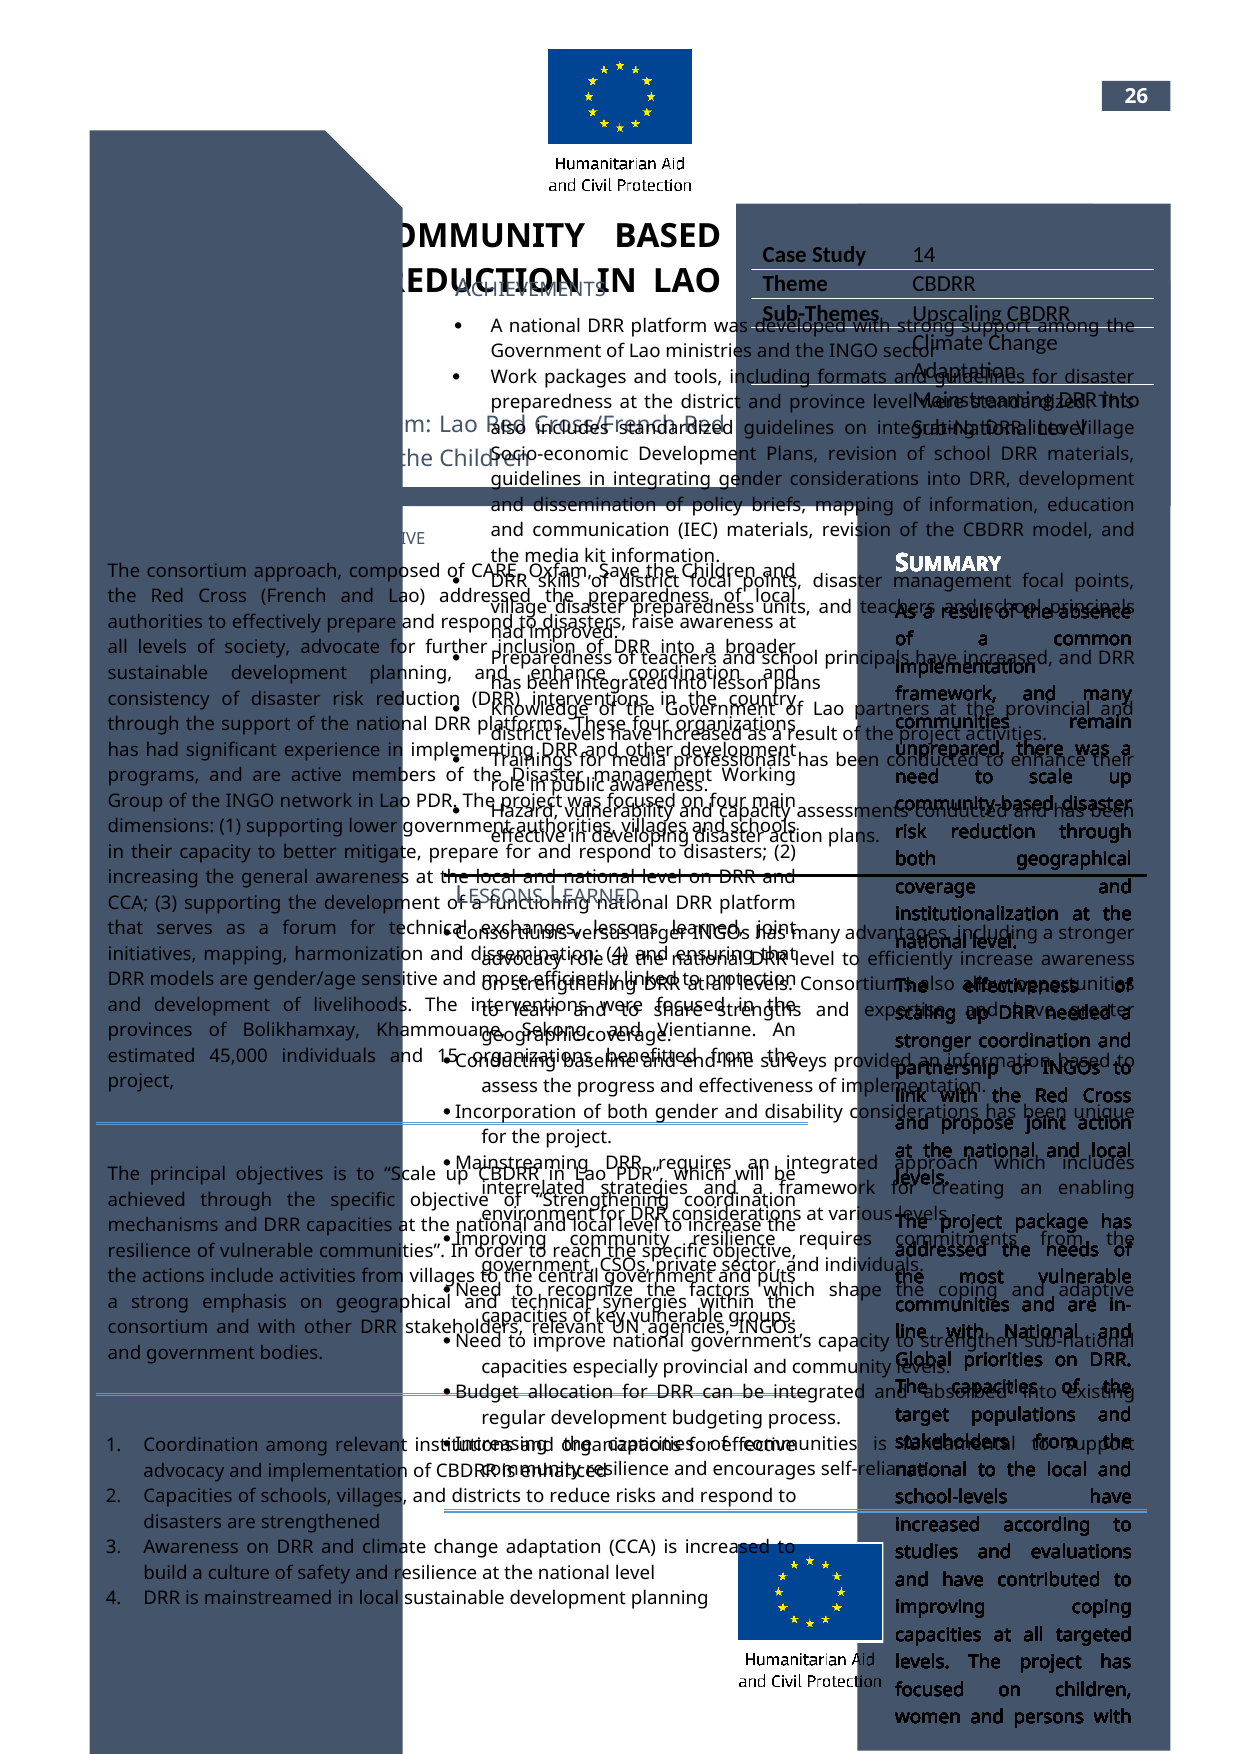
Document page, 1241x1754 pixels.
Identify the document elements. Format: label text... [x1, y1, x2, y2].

picture [545, 46, 694, 191]
table_cell Results Coordination among relevant institutions and organizations for effective advocacy and implementation of CBDRR is enhanced Capacities of schools, villages, and districts to reduce risks and respond to disasters are strengthened Awareness on DRR and climate change adaptation (CCA) is increased to build a culture of safety and resilience at the national level DRR is mainstreamed in local sustainable development planning [96, 1396, 444, 1610]
table_cell Lessons Learned Consortiums versus larger INGOs has many advantages, including a stronger advocacy role at the national DRR level to efficiently increase awareness on strengthening DRR at all levels. Consortiums also allow opportunities to learn and to share strengths and expertise, and have greater geographic coverage. Conducting baseline and end-line surveys provided an information based to assess the progress and effectiveness of implementation. Incorporation of both gender and disability considerations has been unique for the project. Mainstreaming DRR requires an integrated approach which includes interrelated strategies and a framework for creating an enabling environment for DRR considerations at various levels. Improving community resilience requires commitments from the government, CSOs, private sector, and individuals. Need to recognize the factors which shape the coping and adaptive capacities of key vulnerable groups. Need to improve national government’s capacity to strengthen sub-national capacities especially provincial and community levels. Budget allocation for DRR can be integrated and “absorbed” into existing regular development budgeting process. Increasing the capacities of communities is fundamental to support community resilience and encourages self-reliance. [444, 877, 1147, 1509]
table_cell Objectives The principal objectives is to “Scale up CBDRR in Lao PDR”, which will be achieved through the specific objective of “Strengthening coordination mechanisms and DRR capacities at the national and local level to increase the resilience of vulnerable communities”. In order to reach the specific objective, the actions include activities from villages to the central government and puts a strong emphasis on geographical and technical synergies within the consortium and with other DRR stakeholders, relevant UN agencies, INGOs and government bodies. [96, 1125, 444, 1393]
table_header Achievements A national DRR platform was developed with strong support among the Government of Lao ministries and the INGO sector Work packages and tools, including formats and guidelines for disaster preparedness at the district and province level were standardized. This also includes standardized guidelines on integrating DRR into Village Socio-economic Development Plans, revision of school DRR materials, guidelines in integrating gender considerations into DRR, development and dissemination of policy briefs, mapping of information, education and communication (IEC) materials, revision of the CBDRR model, and the media kit information. DRR skills of district focal points, disaster management focal points, village disaster preparedness units, and teachers and school principals had improved. Preparedness of teachers and school principals have increased, and DRR has been integrated into lesson plans Knowledge of the Government of Lao partners at the provincial and district levels have increased as a result of the project activities. Trainings for media professionals has been conducted to enhance their role in public awareness. Hazard, vulnerability and capacity assessments conducted and has been effective in developing disaster action plans. [444, 270, 1147, 874]
table_cell [444, 1513, 1147, 1754]
table_header Brief Description of the Initiative The consortium approach, composed of CARE, Oxfam, Save the Children and the Red Cross (French and Lao) addressed the preparedness of local authorities to effectively prepare and respond to disasters, raise awareness at all levels of society, advocate for further inclusion of DRR into a broader sustainable development planning, and enhance coordination and consistency of disaster risk reduction (DRR) interventions in the country through the support of the national DRR platforms. These four organizations has had significant experience in implementing DRR and other development programs, and are active members of the Disaster management Working Group of the INGO network in Lao PDR. The project was focused on four main dimensions: (1) supporting lower government authorities, villages and schools in their capacity to better mitigate, prepare for and respond to disasters; (2) increasing the general awareness at the local and national level on DRR and CCA; (3) supporting the development of a functioning national DRR platform that serves as a forum for technical exchanges, lessons learned, joint initiatives, mapping, harmonization and dissemination; (4) and ensuring that DRR models are gender/age sensitive and more efficiently linked to protection and development of livelihoods. The interventions were focused in the provinces of Bolikhamxay, Khammouane, Sekong, and Vientianne. An estimated 45,000 individuals and 15 organizations benefitted from the project, [96, 522, 444, 1122]
